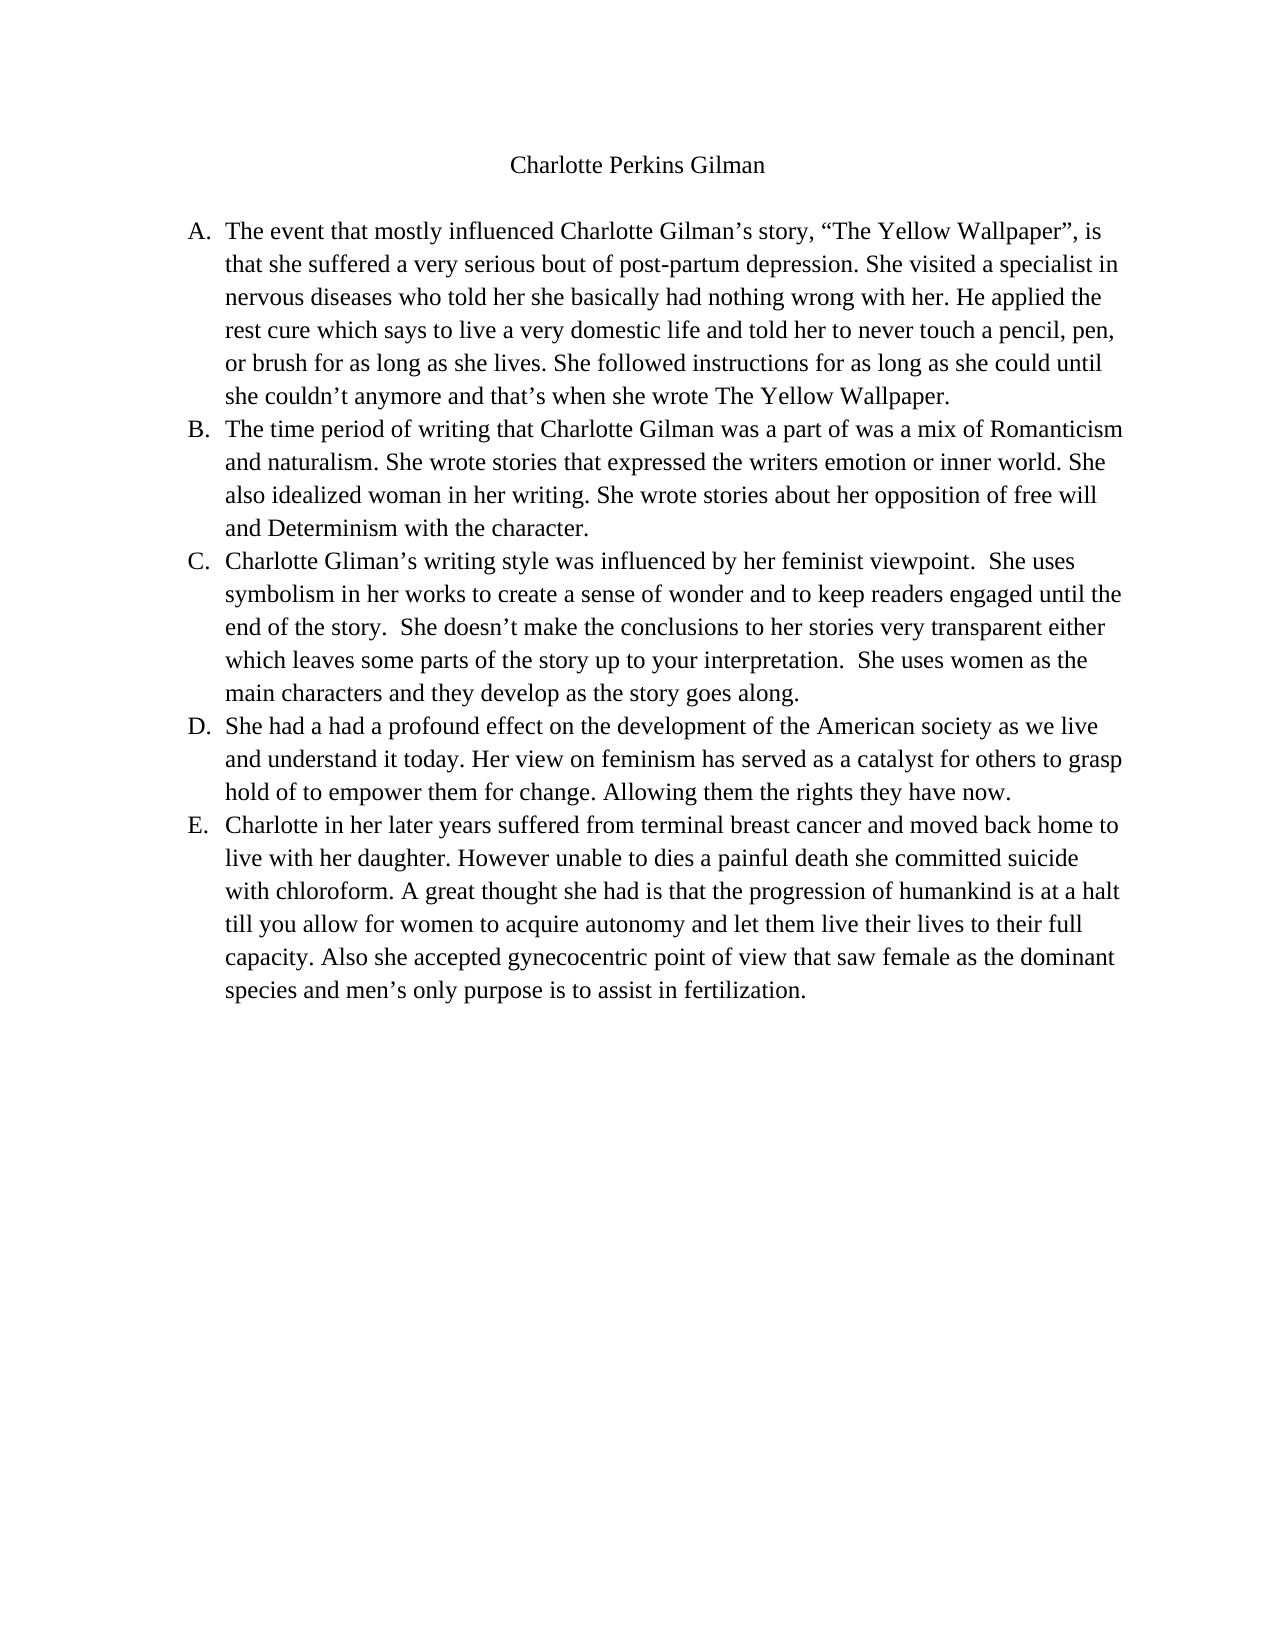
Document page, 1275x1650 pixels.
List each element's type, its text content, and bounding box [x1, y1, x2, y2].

text Charlotte Perkins Gilman [150, 150, 1125, 179]
list The time period of writing that Charlotte Gilman was a part of was a mix of Romanticism and naturalism. She wrote stories that expressed the writers emotion or inner world. She also idealized woman in her writing. She wrote stories about her opposition of free will and Determinism with the character. [187, 414, 1125, 542]
list She had a had a profound effect on the development of the American society as we live and understand it today. Her view on feminism has served as a catalyst for others to grasp hold of to empower them for change. Allowing them the rights they have now. [187, 711, 1125, 806]
list Charlotte Gliman’s writing style was influenced by her feminist viewpoint. She uses symbolism in her works to create a sense of wonder and to keep readers engaged until the end of the story. She doesn’t make the conclusions to her stories very transparent either which leaves some parts of the story up to your interpretation. She uses women as the main characters and they develop as the story goes along. [187, 546, 1125, 707]
list Charlotte in her later years suffered from terminal breast cancer and moved back home to live with her daughter. However unable to dies a painful death she committed suicide with chloroform. A great thought she had is that the progression of humankind is at a halt till you allow for women to acquire autonomy and let them live their lives to their full capacity. Also she accepted gynecocentric point of view that saw female as the dominant species and men’s only purpose is to assist in fertilization. [187, 810, 1125, 1004]
list The event that mostly influenced Charlotte Gilman’s story, “The Yellow Wallpaper”, is that she suffered a very serious bout of post-partum depression. She visited a specialist in nervous diseases who told her she basically had nothing wrong with her. He applied the rest cure which says to live a very domestic life and told her to never touch a pencil, pen, or brush for as long as she lives. She followed instructions for as long as she could until she couldn’t anymore and that’s when she wrote The Yellow Wallpaper. [187, 216, 1125, 410]
